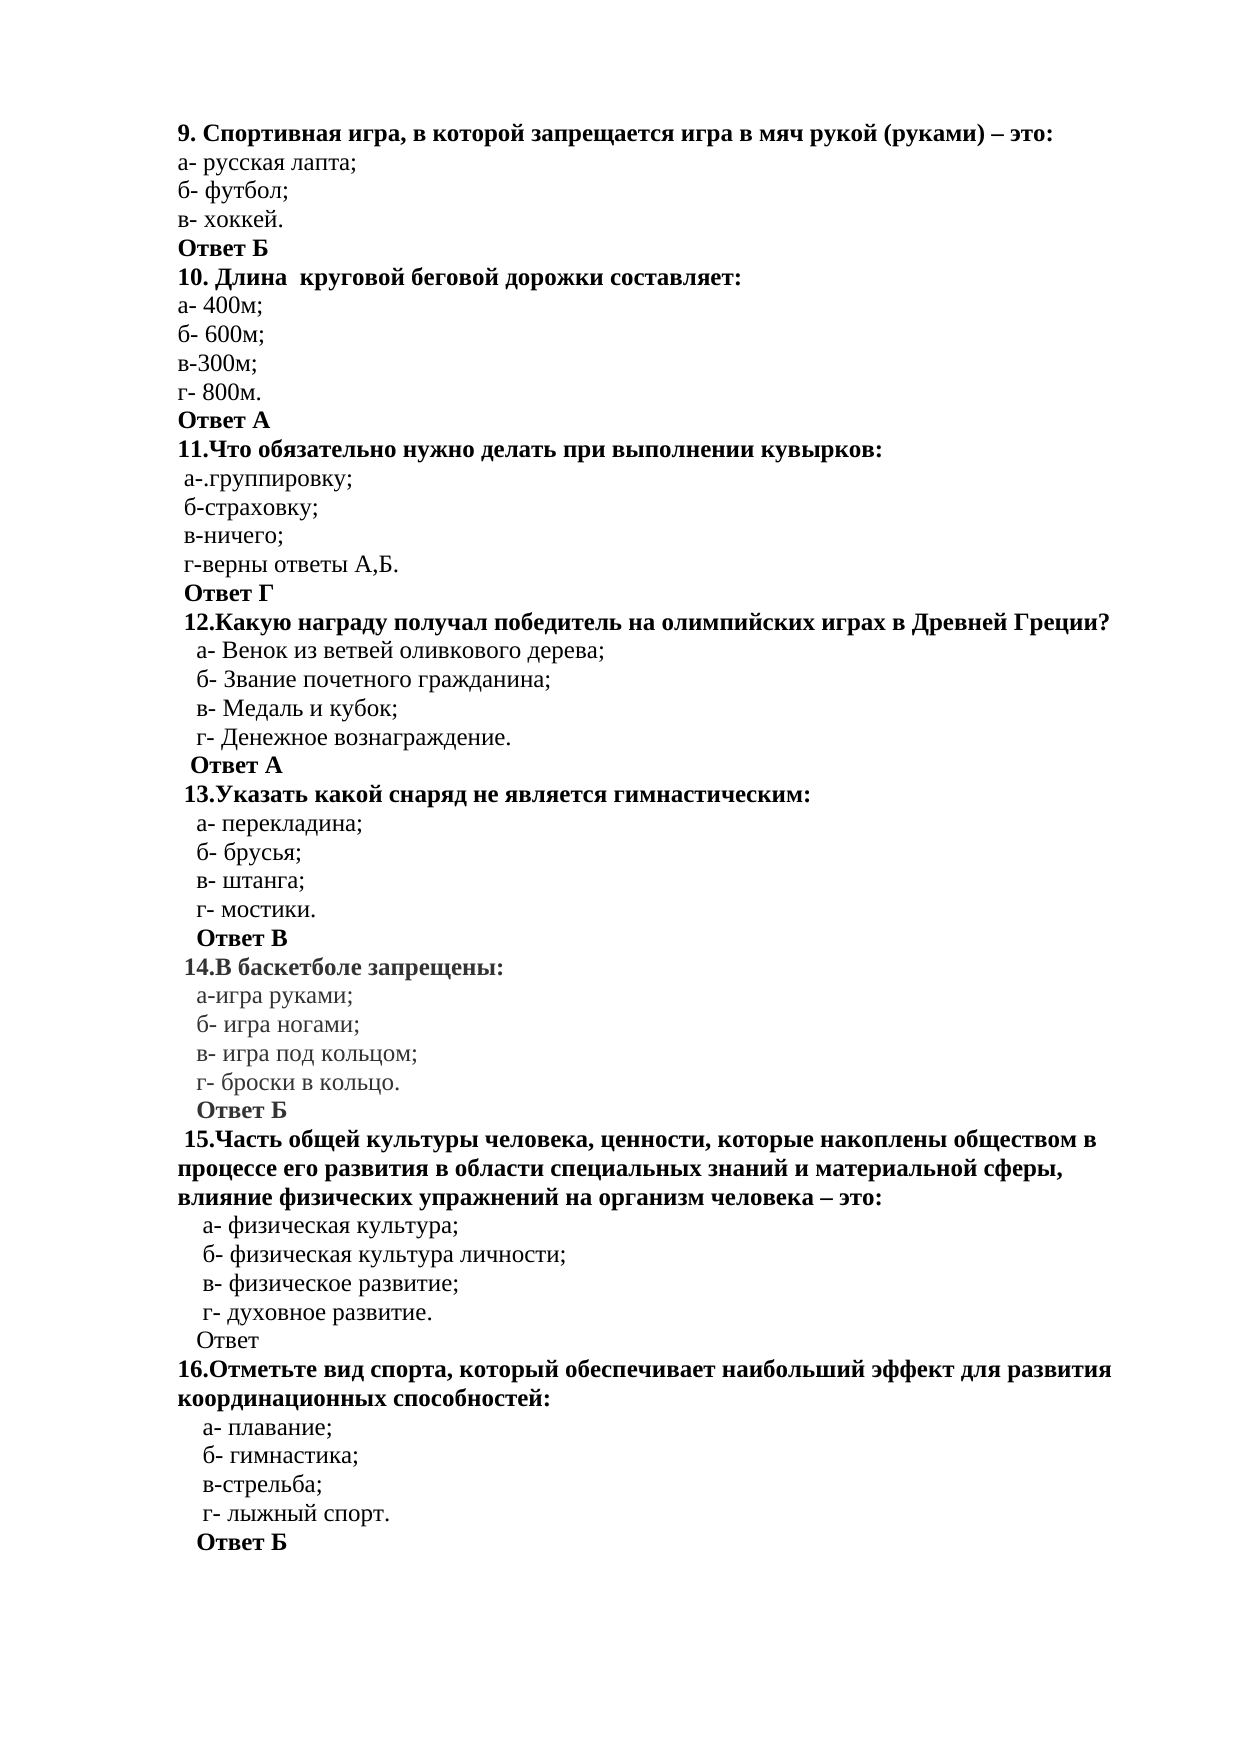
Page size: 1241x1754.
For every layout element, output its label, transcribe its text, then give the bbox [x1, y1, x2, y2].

text г- 800м. [177, 377, 1152, 406]
text 12.Какую награду получал победитель на олимпийских играх в Древней Греции? [177, 607, 1152, 636]
text г- духовное развитие. [177, 1297, 1152, 1326]
text 9. Спортивная игра, в которой запрещается игра в мяч рукой (руками) – это: [177, 118, 1152, 147]
text 16.Отметьте вид спорта, который обеспечивает наибольший эффект для развития координационных способностей: [177, 1354, 1152, 1412]
text а-игра руками; [177, 981, 1152, 1009]
text Ответ Б [177, 1527, 1152, 1556]
text г- мостики. [177, 894, 1152, 923]
text в- игра под кольцом; [177, 1038, 1152, 1067]
text а- физическая культура; [177, 1211, 1152, 1239]
text 15.Часть общей культуры человека, ценности, которые накоплены обществом в процессе его развития в области специальных знаний и материальной сферы, влияние физических упражнений на организм человека – это: [177, 1124, 1152, 1211]
text б- 600м; [177, 319, 1152, 348]
text б- Звание почетного гражданина; [177, 664, 1152, 693]
text Ответ В [177, 923, 1152, 952]
text в- физическое развитие; [177, 1268, 1152, 1297]
text а- русская лапта; [177, 147, 1152, 176]
text в-стрельба; [177, 1469, 1152, 1498]
text Ответ [177, 1326, 1152, 1354]
text г- Денежное вознаграждение. [177, 722, 1152, 751]
text б- гимнастика; [177, 1441, 1152, 1469]
text в- штанга; [177, 866, 1152, 894]
text а-.группировку; [177, 463, 1152, 492]
text б- игра ногами; [177, 1009, 1152, 1038]
text в-ничего; [177, 521, 1152, 549]
text б- физическая культура личности; [177, 1239, 1152, 1268]
text г- лыжный спорт. [177, 1498, 1152, 1527]
text б- футбол; [177, 176, 1152, 204]
text а- 400м; [177, 291, 1152, 319]
text 14.В баскетболе запрещены: [177, 952, 1152, 981]
text Ответ А [177, 751, 1152, 779]
text а- Венок из ветвей оливкового дерева; [177, 636, 1152, 664]
text 10. Длина круговой беговой дорожки составляет: [177, 262, 1152, 291]
text в- хоккей. [177, 204, 1152, 233]
text Ответ Г [177, 578, 1152, 607]
text Ответ Б [177, 1096, 1152, 1124]
text б-страховку; [177, 492, 1152, 521]
text г-верны ответы А,Б. [177, 549, 1152, 578]
text 11.Что обязательно нужно делать при выполнении кувырков: [177, 434, 1152, 463]
text в-300м; [177, 348, 1152, 377]
text а- плавание; [177, 1412, 1152, 1441]
text а- перекладина; [177, 808, 1152, 837]
text б- брусья; [177, 837, 1152, 866]
text 13.Указать какой снаряд не является гимнастическим: [177, 779, 1152, 808]
text Ответ А [177, 406, 1152, 434]
text Ответ Б [177, 233, 1152, 262]
text г- броски в кольцо. [177, 1067, 1152, 1096]
text в- Медаль и кубок; [177, 693, 1152, 722]
